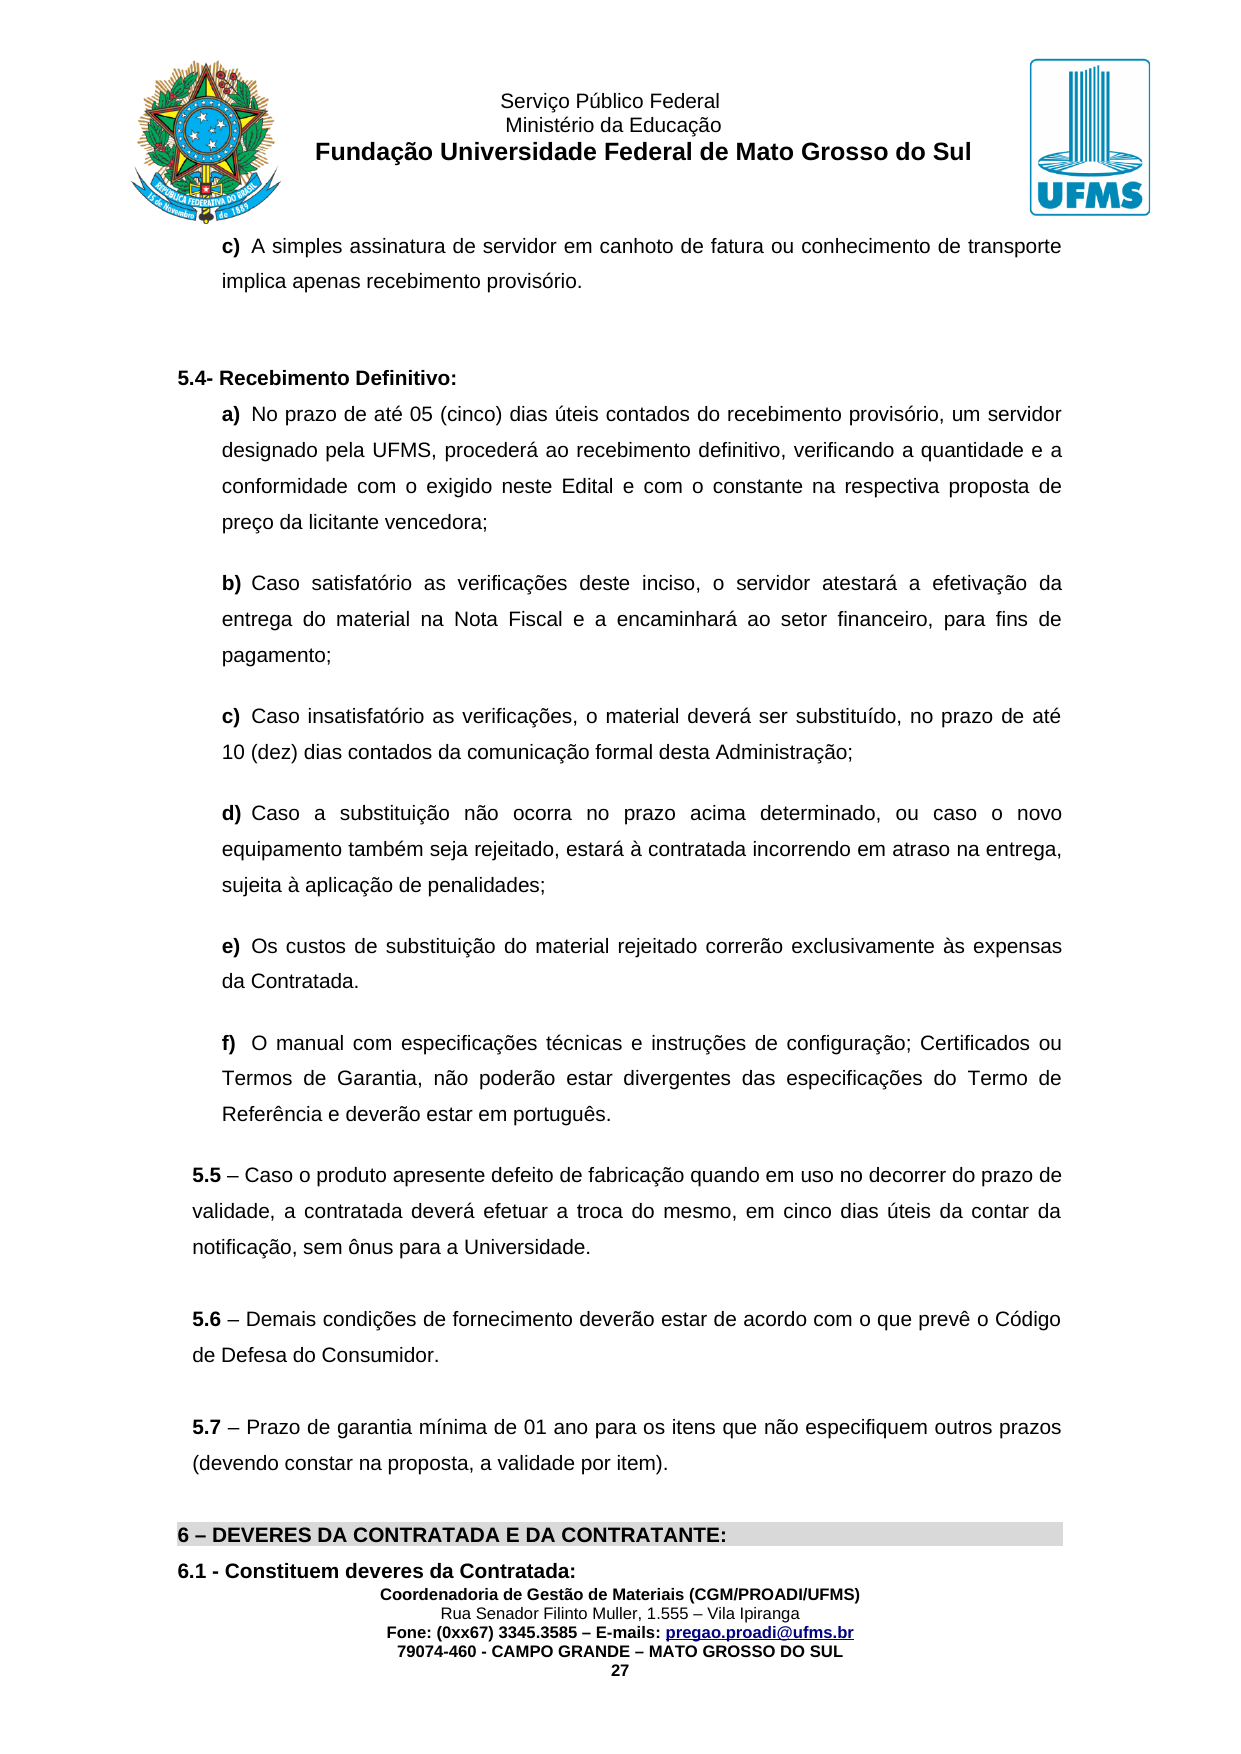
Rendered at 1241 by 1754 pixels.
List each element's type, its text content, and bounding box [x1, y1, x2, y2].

list A simples assinatura de servidor em canhoto de fatura ou conhecimento de transporte implica apenas recebimento provisório. [222, 233, 1063, 293]
picture [130, 60, 281, 224]
text 5.7 – Prazo de garantia mínima de 01 ano para os itens que não especifiquem outros prazos (devendo constar na proposta, a validade por item). [192, 1415, 1063, 1474]
list No prazo de até 05 (cinco) dias úteis contados do recebimento provisório, um servidor designado pela UFMS, procederá ao recebimento definitivo, verificando a quantidade e a conformidade com o exigido neste Edital e com o constante na respectiva proposta de preço da licitante vencedora; [222, 402, 1063, 534]
text 6.1 - Constituem deveres da Contratada: [177, 1558, 1063, 1582]
text 5.6 – Demais condições de fornecimento deverão estar de acordo com o que prevê o Código de Defesa do Consumidor. [192, 1307, 1063, 1367]
picture [1032, 61, 1148, 213]
text 5.4- Recebimento Definitivo: [177, 366, 1063, 390]
list Caso a substituição não ocorra no prazo acima determinado, ou caso o novo equipamento também seja rejeitado, estará à contratada incorrendo em atraso na entrega, sujeita à aplicação de penalidades; [222, 801, 1063, 896]
text 6 – DEVERES DA CONTRATADA E DA CONTRATANTE: [177, 1522, 1063, 1546]
text 5.5 – Caso o produto apresente defeito de fabricação quando em uso no decorrer do prazo de validade, a contratada deverá efetuar a troca do mesmo, em cinco dias úteis da contar da notificação, sem ônus para a Universidade. [192, 1163, 1063, 1259]
list O manual com especificações técnicas e instruções de configuração; Certificados ou Termos de Garantia, não poderão estar divergentes das especificações do Termo de Referência e deverão estar em português. [222, 1030, 1063, 1126]
list Caso satisfatório as verificações deste inciso, o servidor atestará a efetivação da entrega do material na Nota Fiscal e a encaminhará ao setor financeiro, para fins de pagamento; [222, 571, 1063, 667]
list Os custos de substituição do material rejeitado correrão exclusivamente às expensas da Contratada. [222, 933, 1063, 993]
list Caso insatisfatório as verificações, o material deverá ser substituído, no prazo de até 10 (dez) dias contados da comunicação formal desta Administração; [222, 704, 1063, 764]
